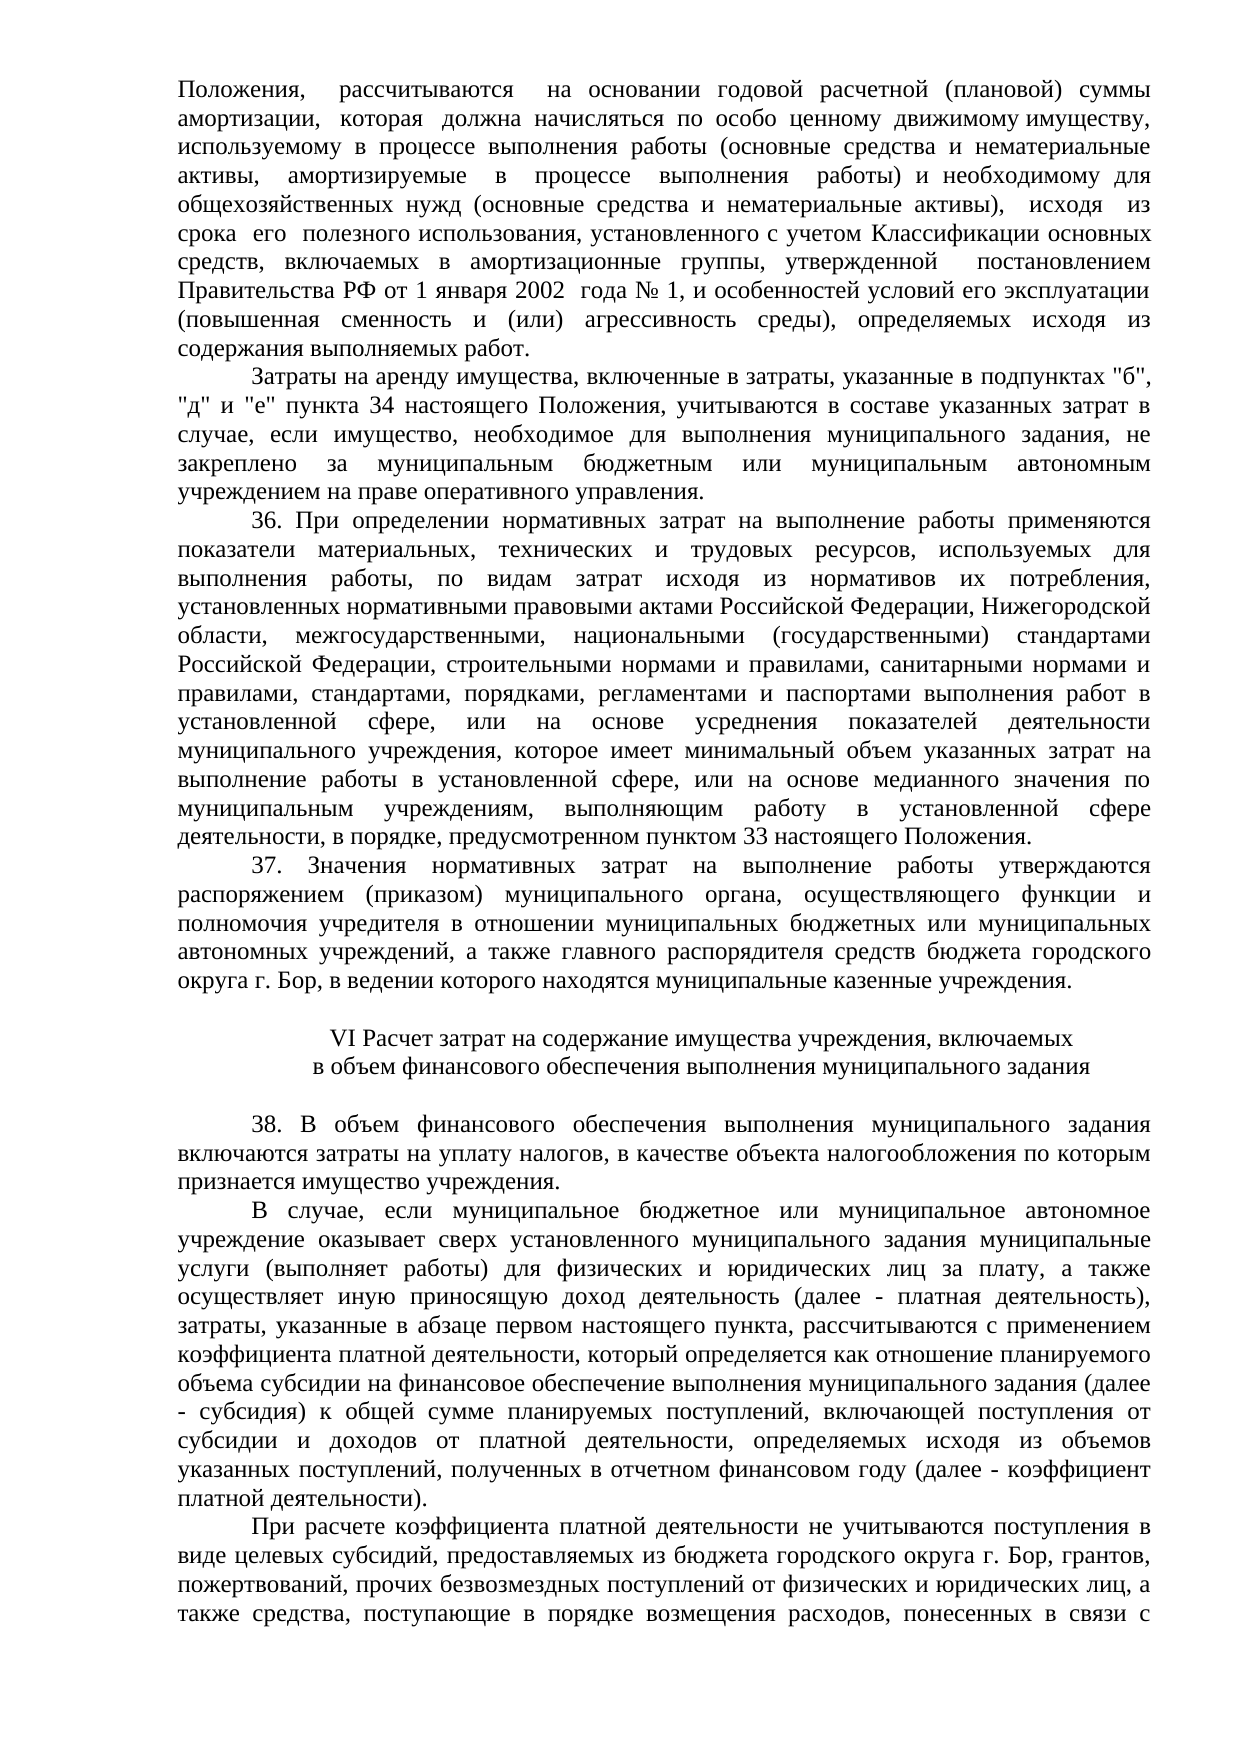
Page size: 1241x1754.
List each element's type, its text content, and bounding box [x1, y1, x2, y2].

text 38. В объем финансового обеспечения выполнения муниципального задания включаются затраты на уплату налогов, в качестве объекта налогообложения по которым признается имущество учреждения. [177, 1109, 1152, 1195]
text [177, 1511, 1152, 1626]
text VI Расчет затрат на содержание имущества учреждения, включаемых [177, 1023, 1152, 1051]
text 36. При определении нормативных затрат на выполнение работы применяются показатели материальных, технических и трудовых ресурсов, используемых для выполнения работы, по видам затрат исходя из нормативов их потребления, установленных нормативными правовыми актами Российской Федерации, Нижегородской области, межгосударственными, национальными (государственными) стандартами Российской Федерации, строительными нормами и правилами, санитарными нормами и правилами, стандартами, порядками, регламентами и паспортами выполнения работ в установленной сфере, или на основе усреднения показателей деятельности муниципального учреждения, которое имеет минимальный объем указанных затрат на выполнение работы в установленной сфере, или на основе медианного значения по муниципальным учреждениям, выполняющим работу в установленной сфере деятельности, в порядке, предусмотренном пунктом 33 настоящего Положения. [177, 505, 1152, 850]
text В случае, если муниципальное бюджетное или муниципальное автономное учреждение оказывает сверх установленного муниципального задания муниципальные услуги (выполняет работы) для физических и юридических лиц за плату, а также осуществляет иную приносящую доход деятельность (далее - платная деятельность), затраты, указанные в абзаце первом настоящего пункта, рассчитываются с применением коэффициента платной деятельности, который определяется как отношение планируемого объема субсидии на финансовое обеспечение выполнения муниципального задания (далее - субсидия) к общей сумме планируемых поступлений, включающей поступления от субсидии и доходов от платной деятельности, определяемых исходя из объемов указанных поступлений, полученных в отчетном финансовом году (далее - коэффициент платной деятельности). [177, 1195, 1152, 1511]
text в объем финансового обеспечения выполнения муниципального задания [177, 1051, 1152, 1080]
text 37. Значения нормативных затрат на выполнение работы утверждаются распоряжением (приказом) муниципального органа, осуществляющего функции и полномочия учредителя в отношении муниципальных бюджетных или муниципальных автономных учреждений, а также главного распорядителя средств бюджета городского округа г. Бор, в ведении которого находятся муниципальные казенные учреждения. [177, 850, 1152, 994]
text Затраты на аренду имущества, включенные в затраты, указанные в подпунктах "б", "д" и "е" пункта 34 настоящего Положения, учитываются в составе указанных затрат в случае, если имущество, необходимое для выполнения муниципального задания, не закреплено за муниципальным бюджетным или муниципальным автономным учреждением на праве оперативного управления. [177, 361, 1152, 505]
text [177, 74, 1152, 361]
